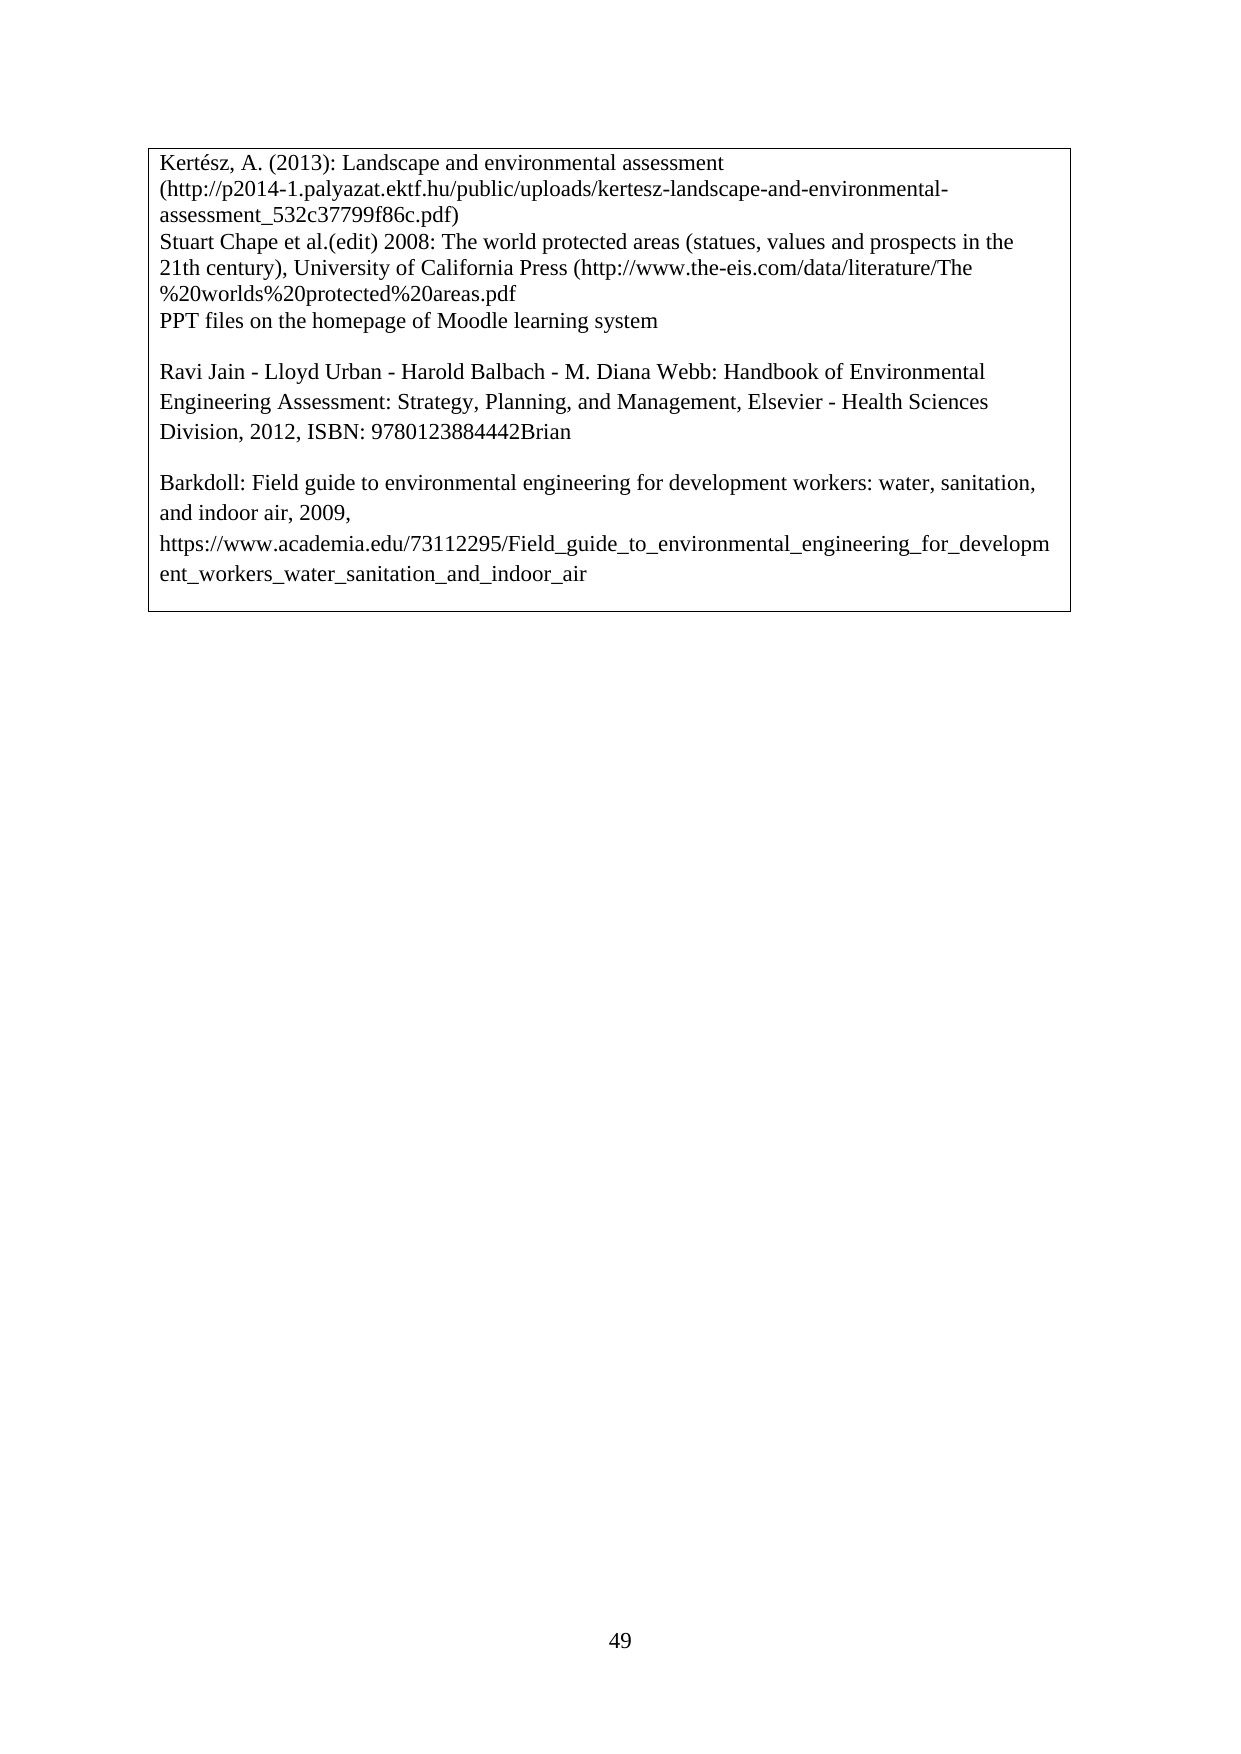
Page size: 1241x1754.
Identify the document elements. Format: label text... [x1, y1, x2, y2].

table_cell Kertész, A. (2013): Landscape and environmental assessment (http://p2014-1.palyazat.ektf.hu/public/uploads/kertesz-landscape-and-environmental-assessment_532c37799f86c.pdf) Stuart Chape et al.(edit) 2008: The world protected areas (statues, values and prospects in the 21th century), University of California Press (http://www.the-eis.com/data/literature/The%20worlds%20protected%20areas.pdf PPT files on the homepage of Moodle learning system Ravi Jain - Lloyd Urban - Harold Balbach - M. Diana Webb: Handbook of Environmental Engineering Assessment: Strategy, Planning, and Management, Elsevier - Health Sciences Division, 2012, ISBN: 9780123884442Brian Barkdoll: Field guide to environmental engineering for development workers: water, sanitation, and indoor air, 2009, https://www.academia.edu/73112295/Field_guide_to_environmental_engineering_for_development_workers_water_sanitation_and_indoor_air [149, 149, 1070, 611]
